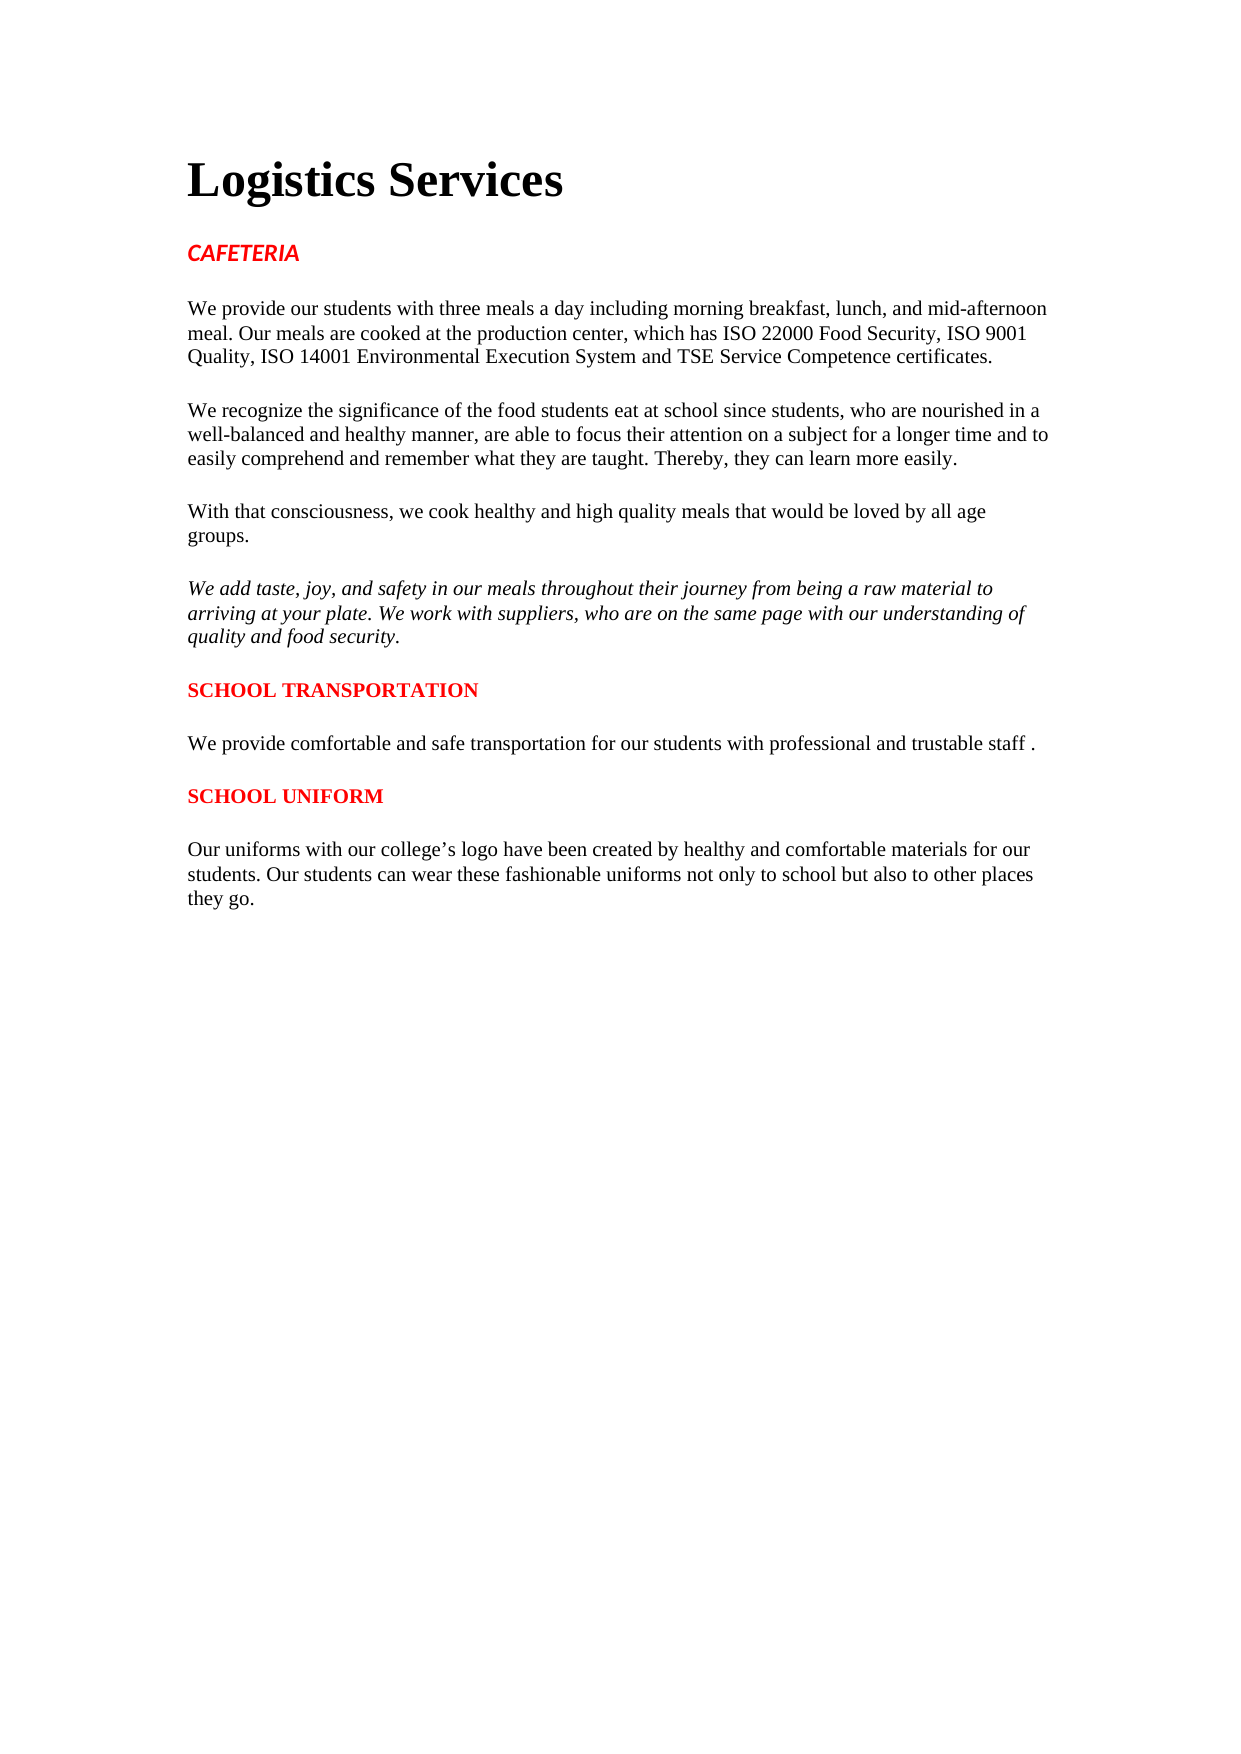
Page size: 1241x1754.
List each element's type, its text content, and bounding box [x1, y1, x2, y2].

text SCHOOL UNIFORM [187, 784, 1053, 808]
text We provide our students with three meals a day including morning breakfast, lunch, and mid-afternoon meal. Our meals are cooked at the production center, which has ISO 22000 Food Security, ISO 9001 Quality, ISO 14001 Environmental Execution System and TSE Service Competence certificates. [187, 296, 1053, 368]
text We provide comfortable and safe transportation for our students with professional and trustable staff . [187, 731, 1053, 755]
subtitle Logistics Services [187, 150, 1053, 207]
text With that consciousness, we cook healthy and high quality meals that would be loved by all age groups. [187, 499, 1053, 547]
text We recognize the significance of the food students eat at school since students, who are nourished in a well-balanced and healthy manner, are able to focus their attention on a subject for a longer time and to easily comprehend and remember what they are taught. Thereby, they can learn more easily. [187, 398, 1053, 470]
text Our uniforms with our college’s logo have been created by healthy and comfortable materials for our students. Our students can wear these fashionable uniforms not only to school but also to other places they go. [187, 837, 1053, 909]
text We add taste, joy, and safety in our meals throughout their journey from being a raw material to arriving at your plate. We work with suppliers, who are on the same page with our understanding of quality and food security. [187, 576, 1053, 648]
subtitle CAFETERIA [187, 237, 1053, 267]
text SCHOOL TRANSPORTATION [187, 678, 1053, 702]
